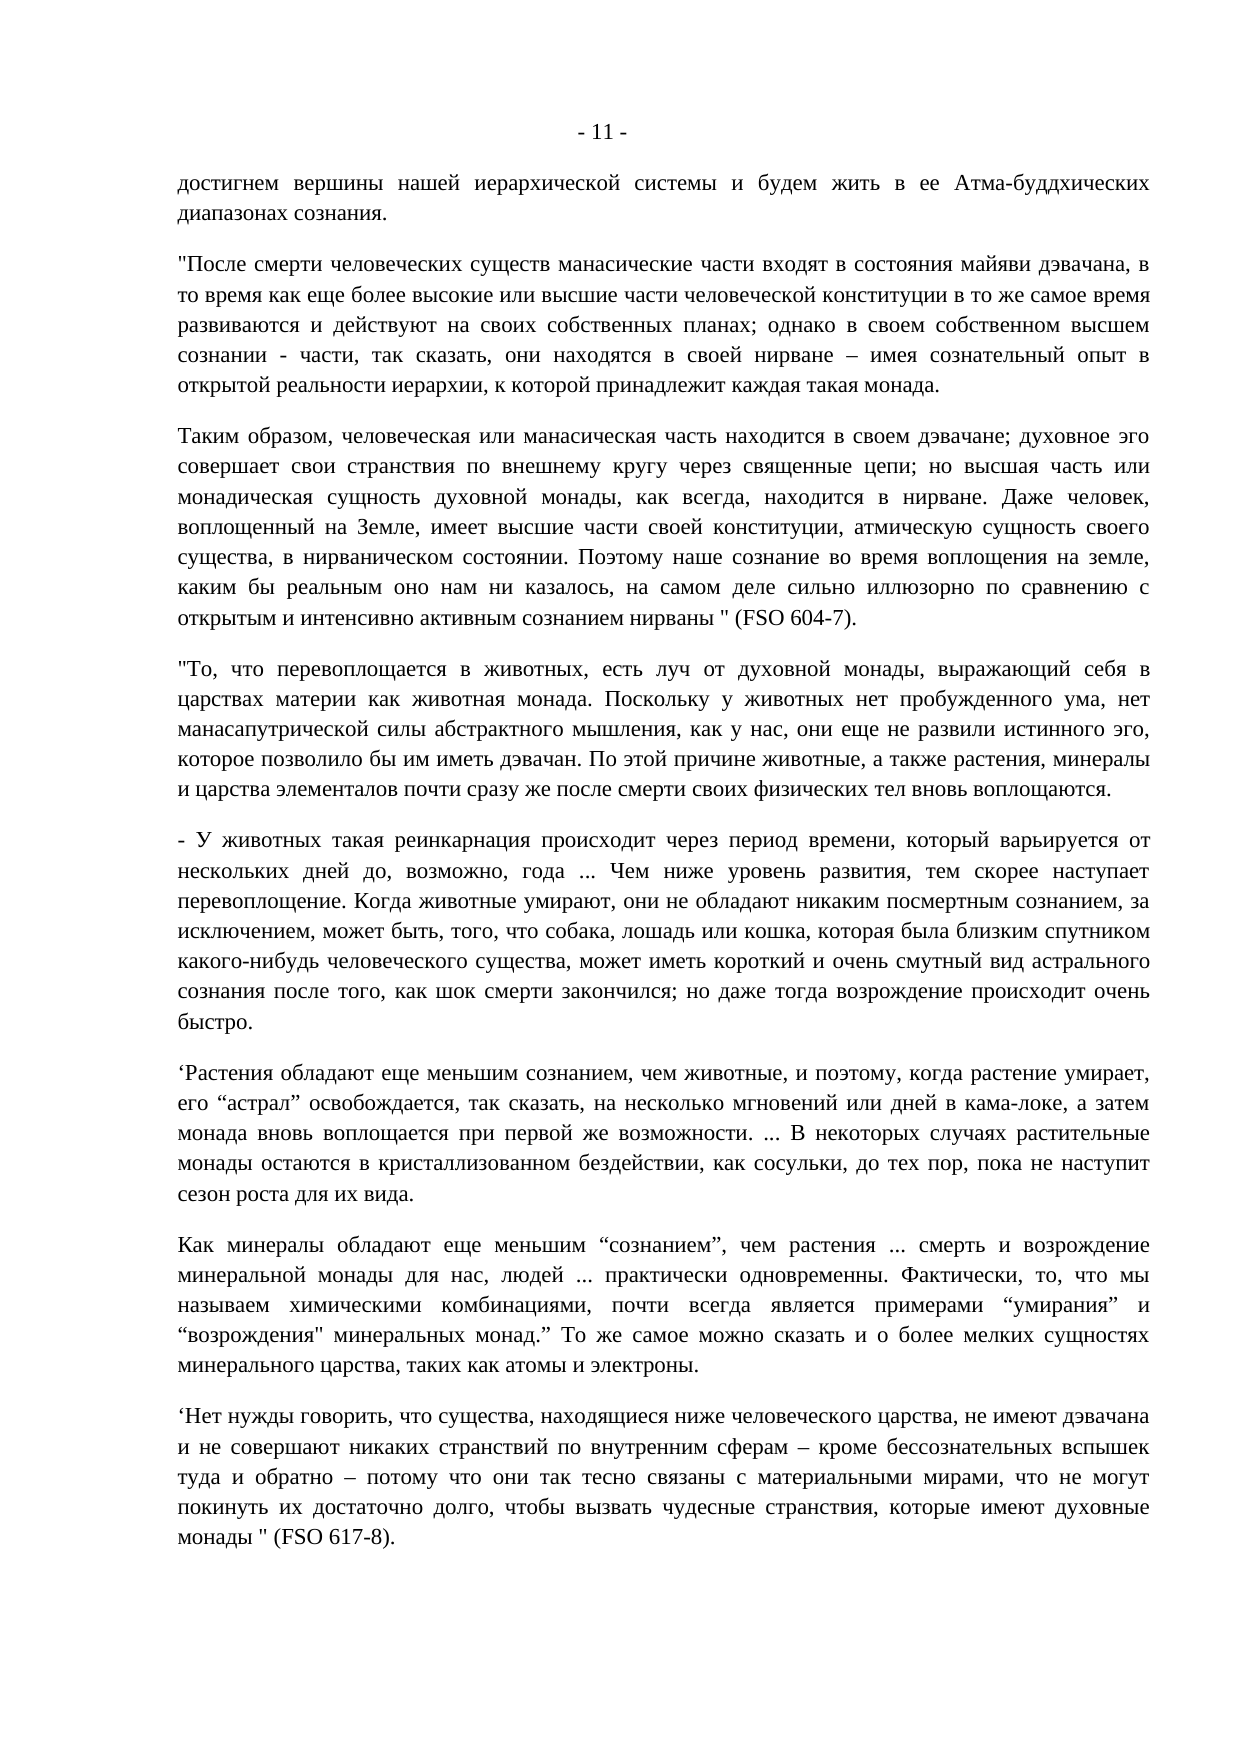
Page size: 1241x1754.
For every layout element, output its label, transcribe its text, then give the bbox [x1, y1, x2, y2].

text Таким образом, человеческая или манасическая часть находится в своем дэвачане; духовное эго совершает свои странствия по внешнему кругу через священные цепи; но высшая часть или монадическая сущность духовной монады, как всегда, находится в нирване. Даже человек, воплощенный на Земле, имеет высшие части своей конституции, атмическую сущность своего существа, в нирваническом состоянии. Поэтому наше сознание во время воплощения на земле, каким бы реальным оно нам ни казалось, на самом деле сильно иллюзорно по сравнению с открытым и интенсивно активным сознанием нирваны " (FSO 604-7). [177, 422, 1152, 630]
text ‘Растения обладают еще меньшим сознанием, чем животные, и поэтому, когда растение умирает, его “астрал” освобождается, так сказать, на несколько мгновений или дней в кама-локе, а затем монада вновь воплощается при первой же возможности. ... В некоторых случаях растительные монады остаются в кристаллизованном бездействии, как сосульки, до тех пор, пока не наступит сезон роста для их вида. [177, 1059, 1152, 1206]
text достигнем вершины нашей иерархической системы и будем жить в ее Атма-буддхических диапазонах сознания. [177, 169, 1152, 226]
text "То, что перевоплощается в животных, есть луч от духовной монады, выражающий себя в царствах материи как животная монада. Поскольку у животных нет пробужденного ума, нет манасапутрической силы абстрактного мышления, как у нас, они еще не развили истинного эго, которое позволило бы им иметь дэвачан. По этой причине животные, а также растения, минералы и царства элементалов почти сразу же после смерти своих физических тел вновь воплощаются. [177, 654, 1152, 802]
text "После смерти человеческих существ манасические части входят в состояния майяви дэвачана, в то время как еще более высокие или высшие части человеческой конституции в то же самое время развиваются и действуют на своих собственных планах; однако в своем собственном высшем сознании - части, так сказать, они находятся в своей нирване – имея сознательный опыт в открытой реальности иерархии, к которой принадлежит каждая такая монада. [177, 250, 1152, 398]
text ‘Нет нужды говорить, что существа, находящиеся ниже человеческого царства, не имеют дэвачана и не совершают никаких странствий по внутренним сферам – кроме бессознательных вспышек туда и обратно – потому что они так тесно связаны с материальными мирами, что не могут покинуть их достаточно долго, чтобы вызвать чудесные странствия, которые имеют духовные монады " (FSO 617-8). [177, 1402, 1152, 1550]
text Как минералы обладают еще меньшим “сознанием”, чем растения ... смерть и возрождение минеральной монады для нас, людей ... практически одновременны. Фактически, то, что мы называем химическими комбинациями, почти всегда является примерами “умирания” и “возрождения" минеральных монад.” То же самое можно сказать и о более мелких сущностях минерального царства, таких как атомы и электроны. [177, 1231, 1152, 1378]
text - У животных такая реинкарнация происходит через период времени, который варьируется от нескольких дней до, возможно, года ... Чем ниже уровень развития, тем скорее наступает перевоплощение. Когда животные умирают, они не обладают никаким посмертным сознанием, за исключением, может быть, того, что собака, лошадь или кошка, которая была близким спутником какого-нибудь человеческого существа, может иметь короткий и очень смутный вид астрального сознания после того, как шок смерти закончился; но даже тогда возрождение происходит очень быстро. [177, 826, 1152, 1034]
text - 11 - [177, 118, 1152, 144]
